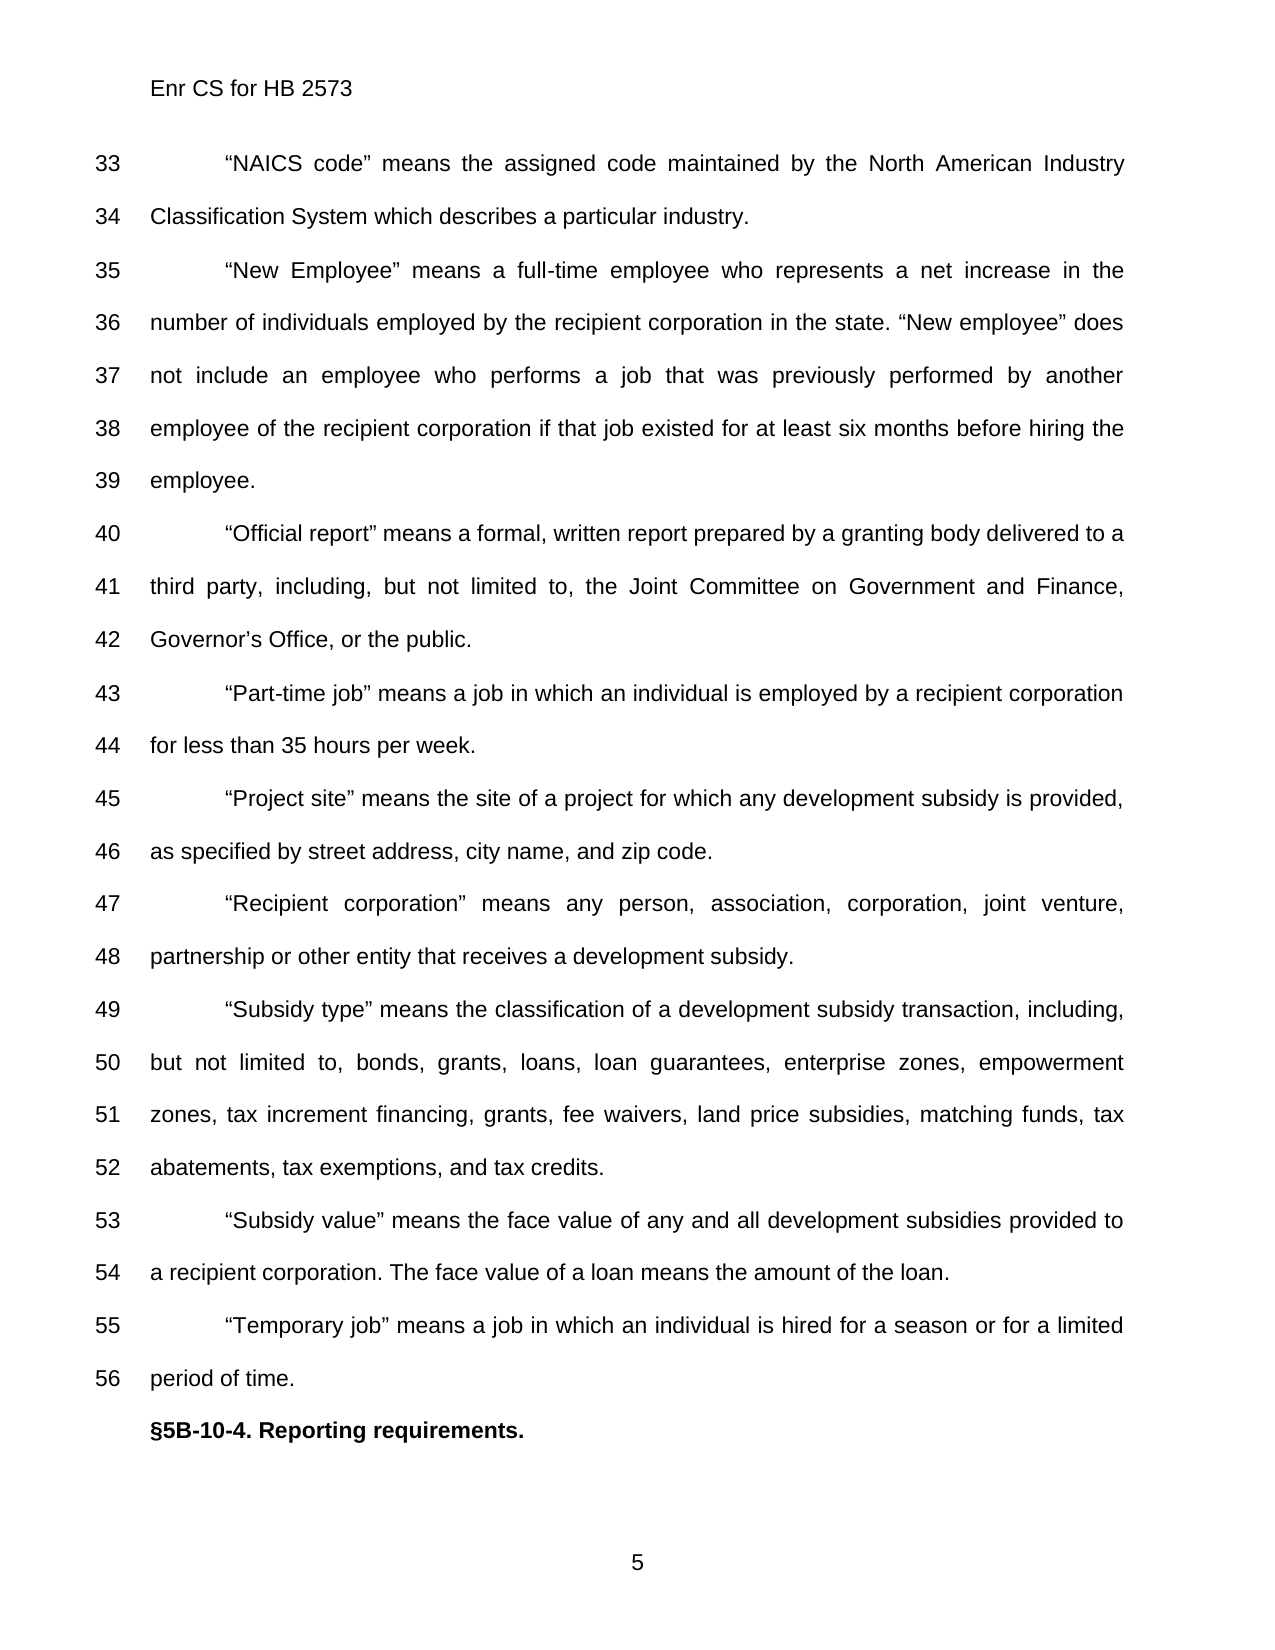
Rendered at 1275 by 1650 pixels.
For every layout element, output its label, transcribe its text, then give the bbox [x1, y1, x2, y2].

text “Recipient corporation” means any person, association, corporation, joint venture, partnership or other entity that receives a development subsidy. [150, 890, 1125, 969]
text “Temporary job” means a job in which an individual is hired for a season or for a limited period of time. [150, 1312, 1125, 1391]
text “Part‐time job” means a job in which an individual is employed by a recipient corporation for less than 35 hours per week. [150, 678, 1125, 759]
text “Official report” means a formal, written report prepared by a granting body delivered to a third party, including, but not limited to, the Joint Committee on Government and Finance, Governor’s Office, or the public. [150, 520, 1125, 652]
text “Subsidy value” means the face value of any and all development subsidies provided to a recipient corporation. The face value of a loan means the amount of the loan. [150, 1207, 1125, 1286]
text §5B-10-4. Reporting requirements. [150, 1417, 1125, 1444]
text “Subsidy type” means the classification of a development subsidy transaction, including, but not limited to, bonds, grants, loans, loan guarantees, enterprise zones, empowerment zones, tax increment financing, grants, fee waivers, land price subsidies, matching funds, tax abatements, tax exemptions, and tax credits. [150, 996, 1125, 1180]
text “New Employee” means a full‐time employee who represents a net increase in the number of individuals employed by the recipient corporation in the state. “New employee” does not include an employee who performs a job that was previously performed by another employee of the recipient corporation if that job existed for at least six months before hiring the employee. [150, 255, 1125, 494]
text “NAICS code” means the assigned code maintained by the North American Industry Classification System which describes a particular industry. [150, 150, 1125, 229]
text “Project site” means the site of a project for which any development subsidy is provided, as specified by street address, city name, and zip code. [150, 785, 1125, 864]
